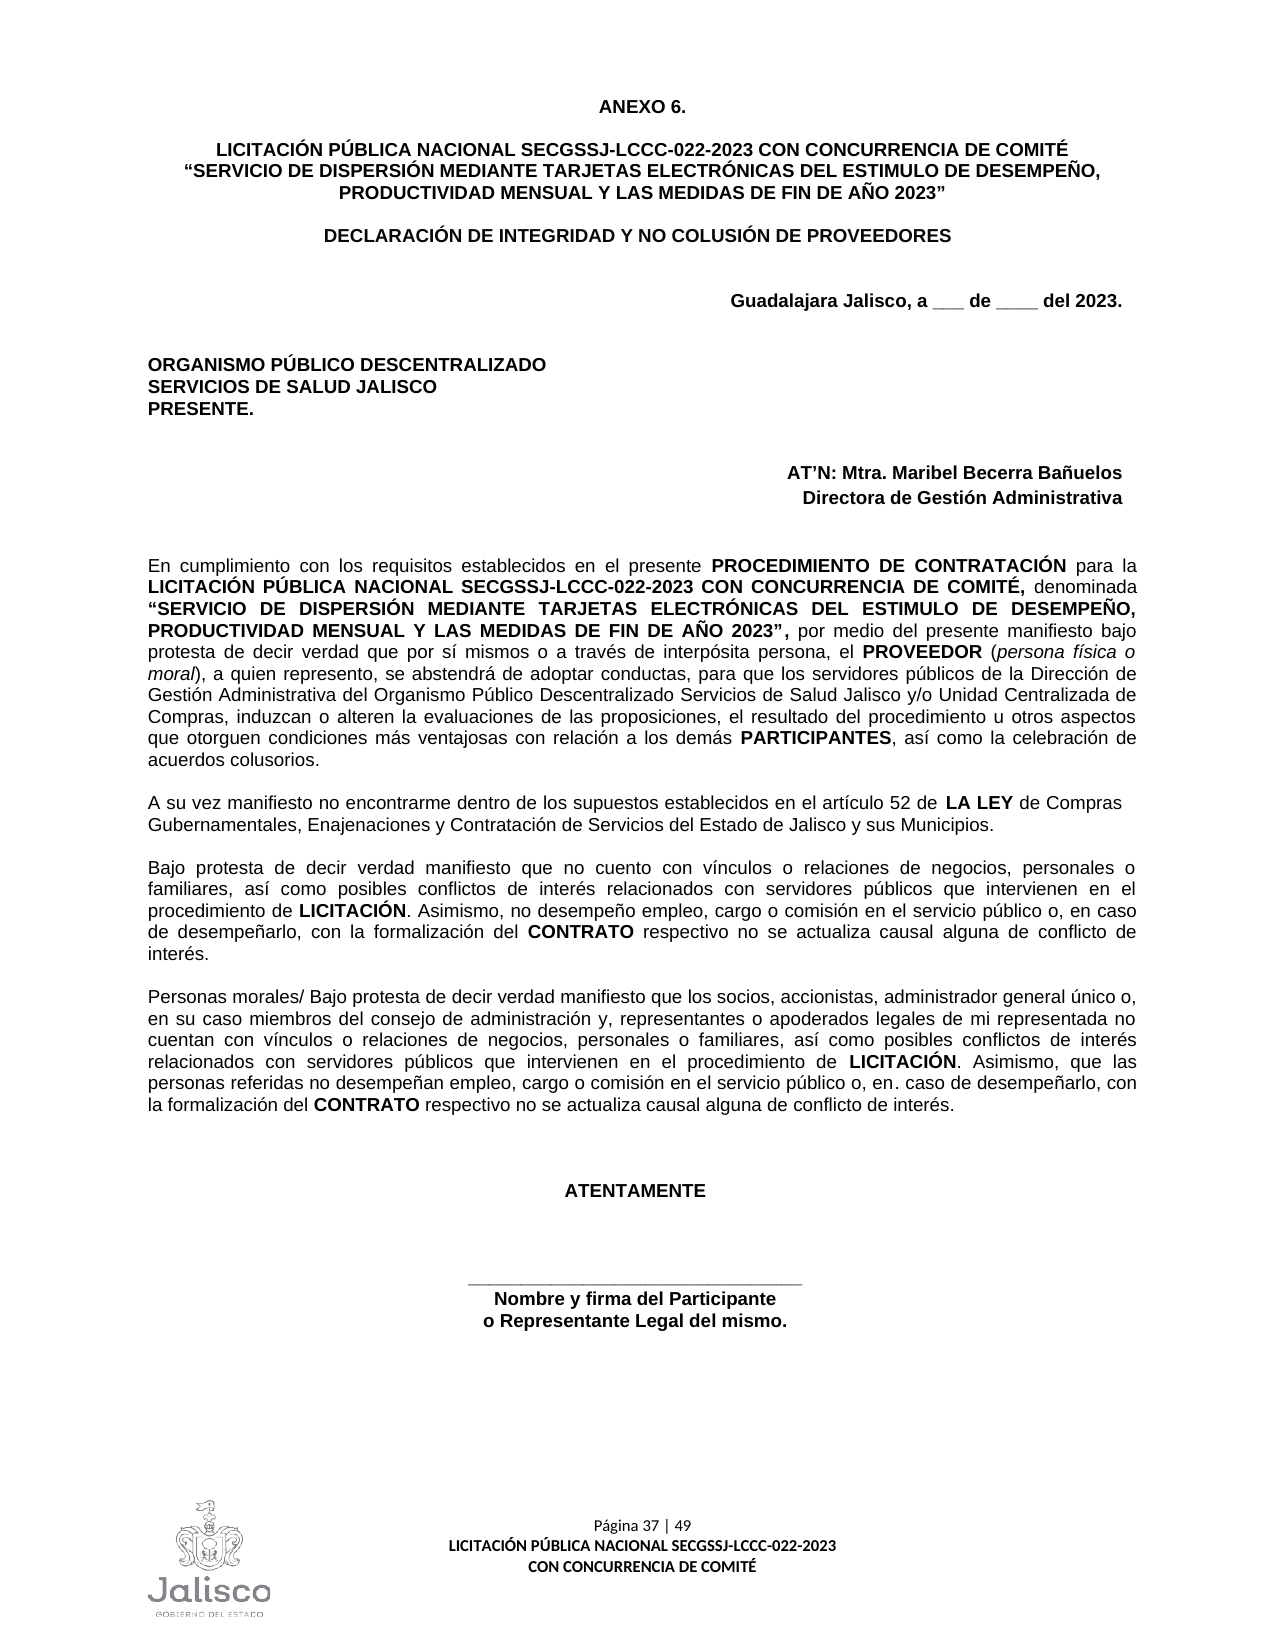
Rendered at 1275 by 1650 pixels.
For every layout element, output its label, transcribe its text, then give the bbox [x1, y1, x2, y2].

picture [147, 1500, 271, 1617]
text ATENTAMENTE [148, 1180, 1122, 1202]
text En cumplimiento con los requisitos establecidos en el presente PROCEDIMIENTO DE CONTRATACIÓN para la LICITACIÓN PÚBLICA NACIONAL SECGSSJ-LCCC-022-2023 CON CONCURRENCIA DE COMITÉ, denominada “SERVICIO DE DISPERSIÓN MEDIANTE TARJETAS ELECTRÓNICAS DEL ESTIMULO DE DESEMPEÑO, PRODUCTIVIDAD MENSUAL Y LAS MEDIDAS DE FIN DE AÑO 2023”, por medio del presente manifiesto bajo protesta de decir verdad que por sí mismos o a través de interpósita persona, el PROVEEDOR (persona física o moral), a quien represento, se abstendrá de adoptar conductas, para que los servidores públicos de la Dirección de Gestión Administrativa del Organismo Público Descentralizado Servicios de Salud Jalisco y/o Unidad Centralizada de Compras, induzcan o alteren la evaluaciones de las proposiciones, el resultado del procedimiento u otros aspectos que otorguen condiciones más ventajosas con relación a los demás PARTICIPANTES, así como la celebración de acuerdos colusorios. [148, 555, 1137, 770]
text o Representante Legal del mismo. [148, 1309, 1122, 1331]
text DECLARACIÓN DE INTEGRIDAD Y NO COLUSIÓN DE PROVEEDORES [148, 225, 1122, 246]
text PRESENTE. [148, 397, 1122, 419]
text ________________________________ [148, 1266, 1122, 1288]
text LICITACIÓN PÚBLICA NACIONAL SECGSSJ-LCCC-022-2023 CON CONCURRENCIA DE COMITÉ [148, 138, 1137, 160]
text SERVICIOS DE SALUD JALISCO [148, 376, 1122, 397]
text Guadalajara Jalisco, a ___ de ____ del 2023. [148, 289, 1122, 311]
text Bajo protesta de decir verdad manifiesto que no cuento con vínculos o relaciones de negocios, personales o familiares, así como posibles conflictos de interés relacionados con servidores públicos que intervienen en el procedimiento de LICITACIÓN. Asimismo, no desempeño empleo, cargo o comisión en el servicio público o, en caso de desempeñarlo, con la formalización del CONTRATO respectivo no se actualiza causal alguna de conflicto de interés. [148, 857, 1137, 964]
text Personas morales/ Bajo protesta de decir verdad manifiesto que los socios, accionistas, administrador general único o, en su caso miembros del consejo de administración y, representantes o apoderados legales de mi representada no cuentan con vínculos o relaciones de negocios, personales o familiares, así como posibles conflictos de interés relacionados con servidores públicos que intervienen en el procedimiento de LICITACIÓN. Asimismo, que las personas referidas no desempeñan empleo, cargo o comisión en el servicio público o, en. caso de desempeñarlo, con la formalización del CONTRATO respectivo no se actualiza causal alguna de conflicto de interés. [148, 986, 1137, 1115]
text AT’N: Mtra. Maribel Becerra Bañuelos [148, 462, 1122, 483]
text ORGANISMO PÚBLICO DESCENTRALIZADO [148, 354, 1122, 376]
text ANEXO 6. [148, 95, 1137, 117]
text Directora de Gestión Administrativa [148, 487, 1122, 508]
text A su vez manifiesto no encontrarme dentro de los supuestos establecidos en el artículo 52 de LA LEY de Compras Gubernamentales, Enajenaciones y Contratación de Servicios del Estado de Jalisco y sus Municipios. [148, 792, 1122, 835]
text Nombre y firma del Participante [148, 1288, 1122, 1309]
text “SERVICIO DE DISPERSIÓN MEDIANTE TARJETAS ELECTRÓNICAS DEL ESTIMULO DE DESEMPEÑO, PRODUCTIVIDAD MENSUAL Y LAS MEDIDAS DE FIN DE AÑO 2023” [148, 160, 1137, 203]
